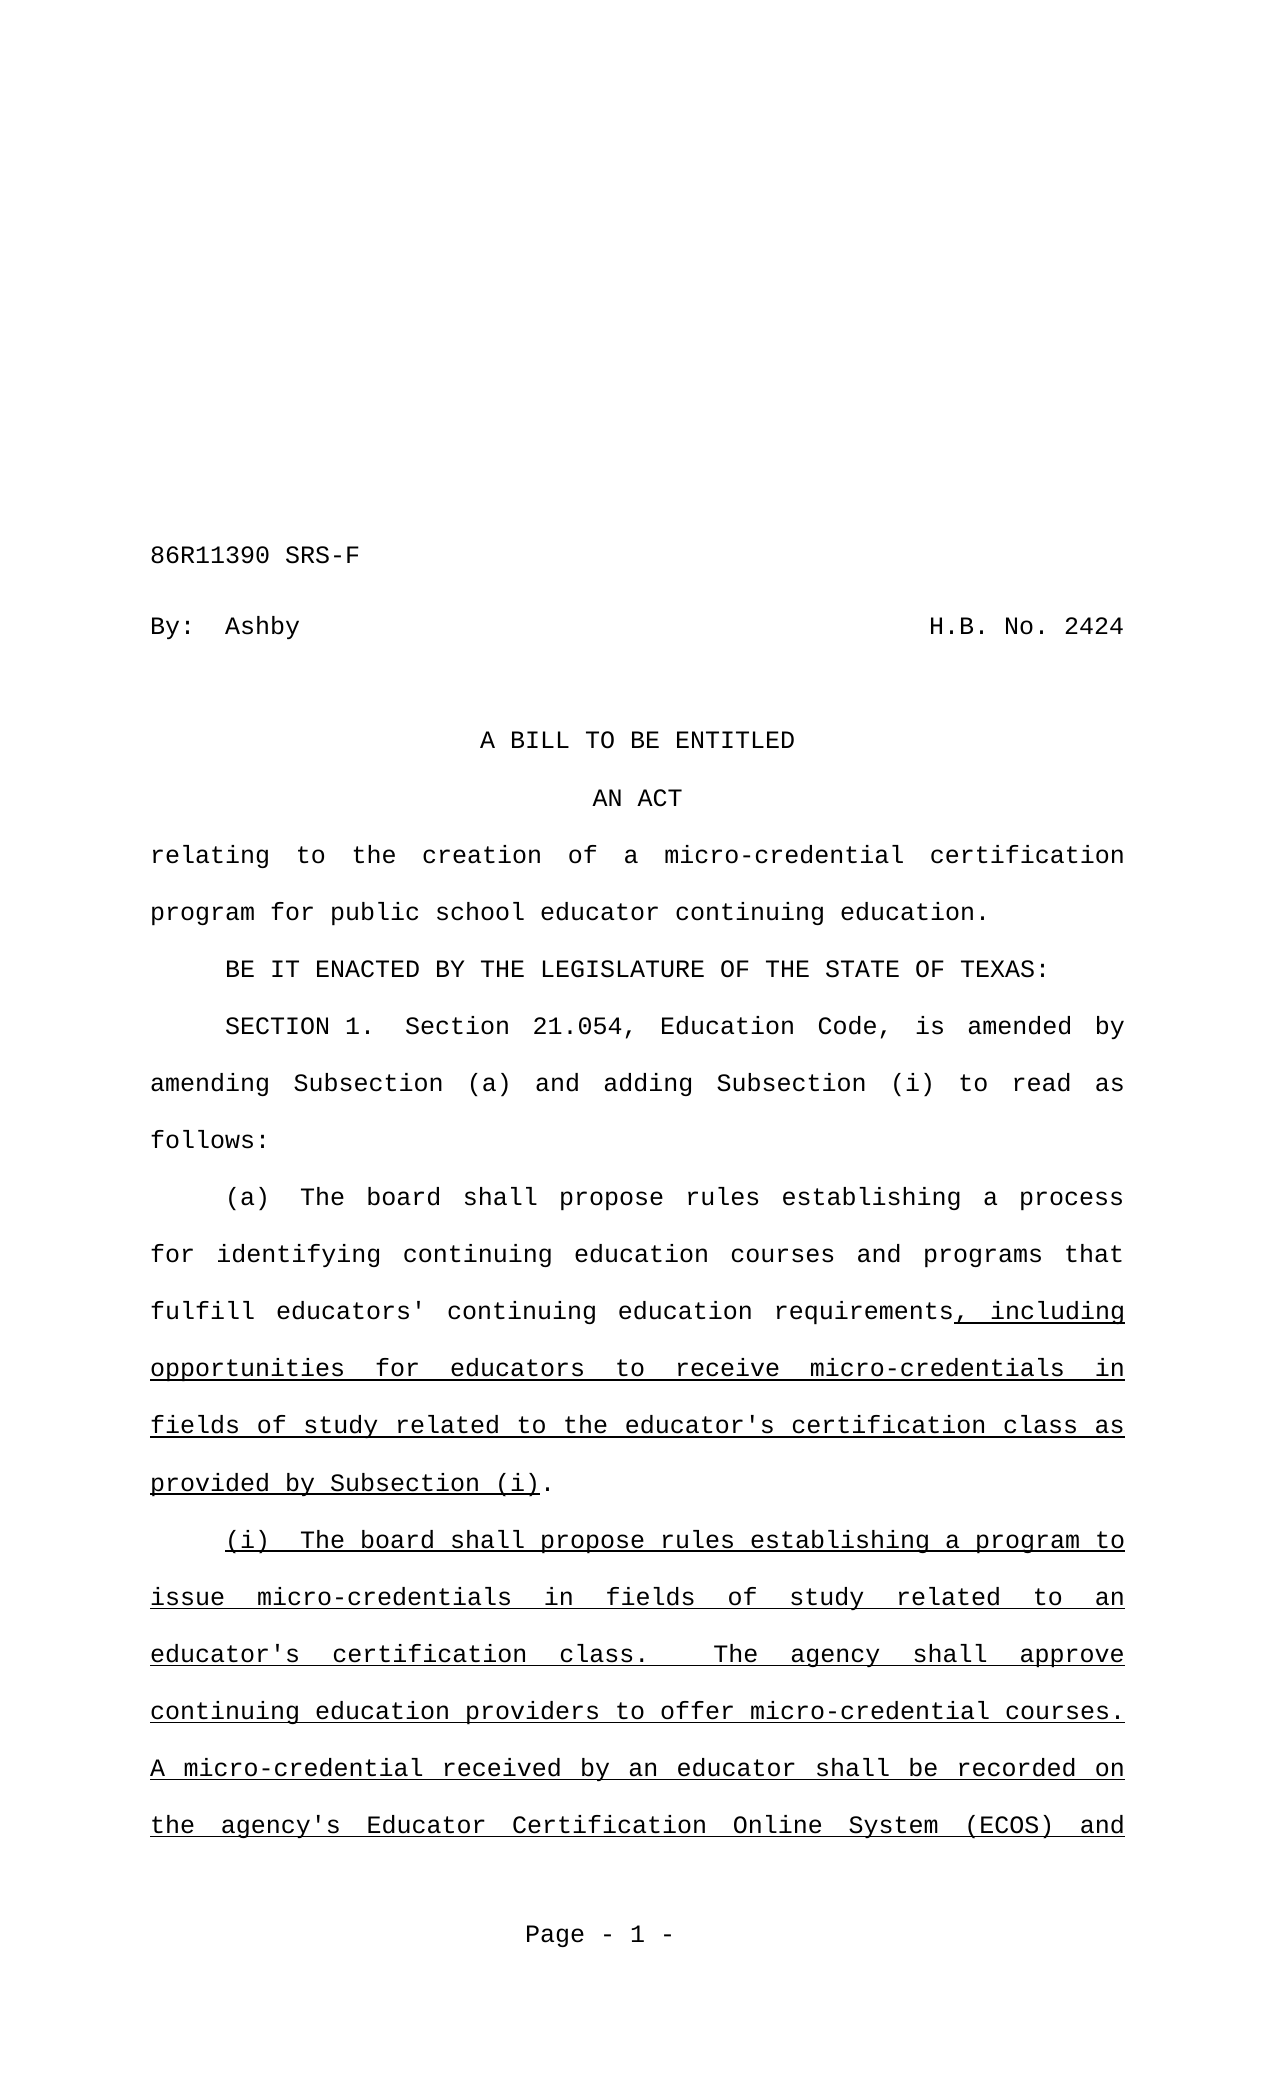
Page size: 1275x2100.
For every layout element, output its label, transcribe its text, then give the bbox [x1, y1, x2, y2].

text A BILL TO BE ENTITLED [150, 728, 1125, 756]
text (a) The board shall propose rules establishing a process for identifying continuing education courses and programs that fulfill educators' continuing education requirements, including opportunities for educators to receive micro-credentials in fields of study related to the educator's certification class as provided by Subsection (i). [150, 1381, 1125, 1436]
text 86R11390 SRS-F [150, 542, 1125, 571]
text (a) The board shall propose rules establishing a process for identifying continuing education courses and programs that fulfill educators' continuing education requirements, including opportunities for educators to receive micro-credentials in fields of study related to the educator's certification class as provided by Subsection (i). [150, 1438, 1125, 1498]
text SECTION 1. Section 21.054, Education Code, is amended by amending Subsection (a) and adding Subsection (i) to read as follows: [150, 1013, 1125, 1156]
text By: Ashby H.B. No. 2424 [150, 614, 1125, 642]
text relating to the creation of a micro-credential certification program for public school educator continuing education. [150, 842, 1125, 928]
text (a) The board shall propose rules establishing a process for identifying continuing education courses and programs that fulfill educators' continuing education requirements, including opportunities for educators to receive micro-credentials in fields of study related to the educator's certification class as provided by Subsection (i). [150, 1184, 1125, 1379]
text AN ACT [150, 785, 1125, 813]
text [150, 1780, 1125, 1836]
text BE IT ENACTED BY THE LEGISLATURE OF THE STATE OF TEXAS: [150, 956, 1125, 985]
